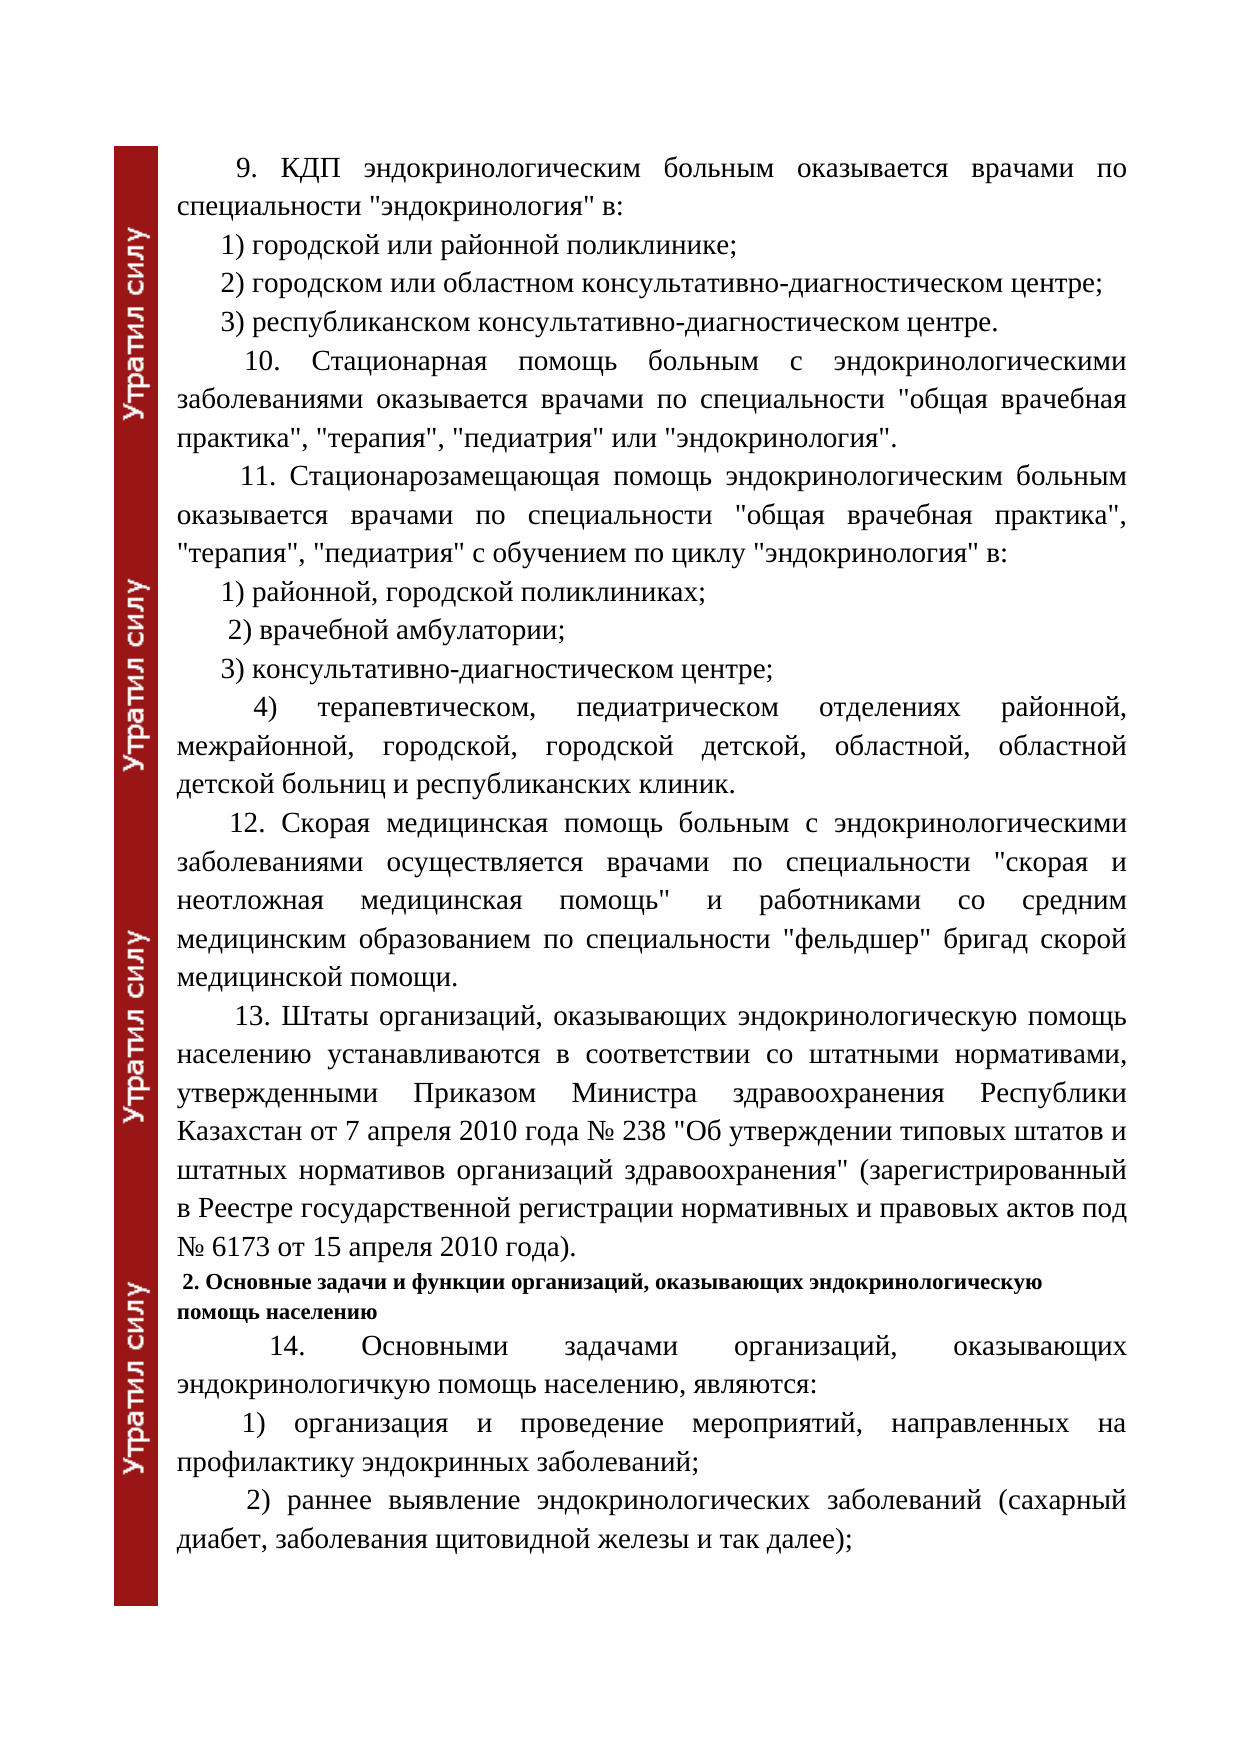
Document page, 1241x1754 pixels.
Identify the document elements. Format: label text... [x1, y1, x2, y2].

text 12. Скорая медицинская помощь больным с эндокринологическими заболеваниями осуществляется врачами по специальности "скорая и неотложная медицинская помощь" и работниками со средним медицинским образованием по специальности "фельдшер" бригад скорой медицинской помощи. [112, 805, 1128, 993]
text 2) городском или областном консультативно-диагностическом центре; [112, 266, 1128, 299]
text 1) районной, городской поликлиниках; [112, 574, 1128, 607]
text 2) раннее выявление эндокринологических заболеваний (сахарный диабет, заболевания щитовидной железы и так далее); [112, 1482, 1128, 1554]
picture [114, 1477, 158, 1482]
picture [114, 299, 158, 304]
text 9. КДП эндокринологическим больным оказывается врачами по специальности "эндокринология" в: [112, 150, 1128, 222]
picture [114, 1263, 158, 1268]
text 2. Основные задачи и функции организаций, оказывающих эндокринологическую помощь населению [112, 1268, 1128, 1324]
picture [114, 1554, 158, 1606]
text 10. Стационарная помощь больным с эндокринологическими заболеваниями оказывается врачами по специальности "общая врачебная практика", "терапия", "педиатрия" или "эндокринология". [112, 343, 1128, 453]
picture [114, 261, 158, 266]
text 1) городской или районной поликлинике; [112, 227, 1128, 261]
text 14. Основными задачами организаций, оказывающих эндокринологичкую помощь населению, являются: [112, 1328, 1128, 1400]
text 11. Стационарозамещающая помощь эндокринологическим больным оказывается врачами по специальности "общая врачебная практика", "терапия", "педиатрия" с обучением по циклу "эндокринология" в: [112, 458, 1128, 569]
picture [114, 684, 158, 689]
picture [114, 1400, 158, 1405]
text 4) терапевтическом, педиатрическом отделениях районной, межрайонной, городской, городской детской, областной, областной детской больниц и республиканских клиник. [112, 689, 1128, 800]
picture [114, 1324, 158, 1328]
text 1) организация и проведение мероприятий, направленных на профилактику эндокринных заболеваний; [112, 1405, 1128, 1477]
picture [114, 607, 158, 612]
text 2) врачебной амбулатории; [112, 612, 1128, 646]
picture [114, 569, 158, 574]
picture [114, 146, 158, 150]
text 3) консультативно-диагностическом центре; [112, 651, 1128, 684]
picture [114, 338, 158, 343]
picture [114, 453, 158, 458]
picture [114, 800, 158, 805]
picture [114, 646, 158, 651]
picture [114, 222, 158, 227]
text 3) республиканском консультативно-диагностическом центре. [112, 304, 1128, 338]
text 13. Штаты организаций, оказывающих эндокринологическую помощь населению устанавливаются в соответствии со штатными нормативами, утвержденными Приказом Министра здравоохранения Республики Казахстан от 7 апреля 2010 года № 238 "Об утверждении типовых штатов и штатных нормативов организаций здравоохранения" (зарегистрированный в Реестре государственной регистрации нормативных и правовых актов под № 6173 от 15 апреля 2010 года). [112, 998, 1128, 1263]
picture [114, 993, 158, 998]
